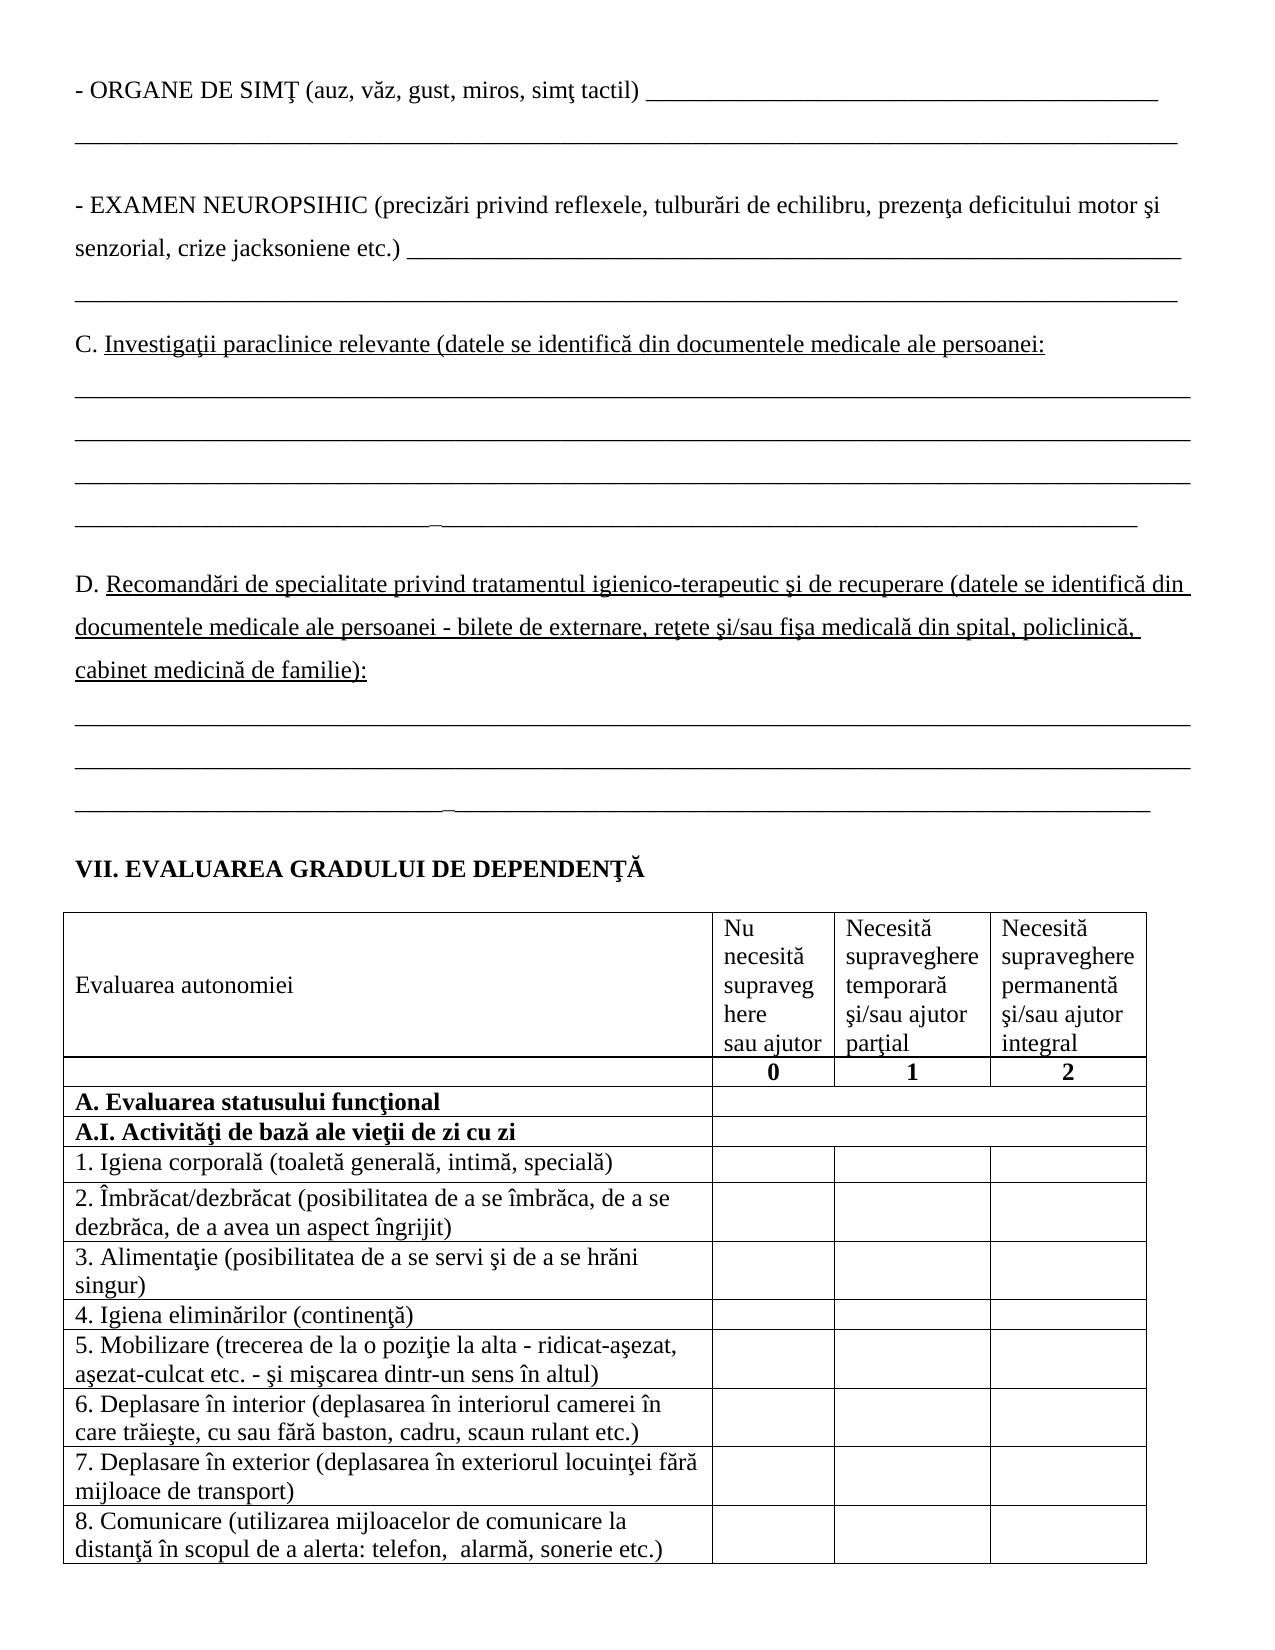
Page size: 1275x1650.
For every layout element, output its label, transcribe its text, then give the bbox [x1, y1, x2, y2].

table_cell 2 [991, 1058, 1146, 1086]
table_cell [991, 1330, 1146, 1388]
table_cell [713, 1117, 1146, 1146]
table_cell 2. Îmbrăcat/dezbrăcat (posibilitatea de a se îmbrăca, de a se dezbrăca, de a avea un aspect îngrijit) [64, 1183, 712, 1241]
table_cell A.I. Activităţi de bază ale vieţii de zi cu zi [64, 1117, 712, 1146]
table_cell 1 [835, 1058, 990, 1086]
text ________________________________________________________________________________________________________________________________________________________________________________________________________________________________________________________________________________________________________________________________________________ [75, 372, 1200, 531]
table_cell [991, 1300, 1146, 1329]
table_cell [713, 1389, 834, 1446]
table_cell [713, 1300, 834, 1329]
text C. Investigaţii paraclinice relevante (datele se identifică din documentele medicale ale persoanei: [75, 329, 1200, 357]
table_cell 4. Igiena eliminărilor (continenţă) [64, 1300, 712, 1329]
table_cell [64, 1058, 712, 1086]
table_cell [835, 1506, 990, 1563]
text - ORGANE DE SIMŢ (auz, văz, gust, miros, simţ tactil) _______________________________________ [75, 75, 1200, 104]
text VII. EVALUAREA GRADULUI DE DEPENDENŢĂ [75, 854, 1200, 883]
table_cell 6. Deplasare în interior (deplasarea în interiorul camerei în care trăieşte, cu sau fără baston, cadru, scaun rulant etc.) [64, 1389, 712, 1446]
text ____________________________________________________________________________________________________________________________________________________________________________________________________________________________________________________________ [75, 700, 1200, 816]
table_cell [835, 1389, 990, 1446]
table_cell 1. Igiena corporală (toaletă generală, intimă, specială) [64, 1147, 712, 1182]
table_cell [991, 1242, 1146, 1299]
table_cell [713, 1183, 834, 1241]
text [75, 118, 1200, 147]
table_cell [713, 1330, 834, 1388]
table_cell [991, 1147, 1146, 1182]
table_header Necesită supraveghere permanentă şi/sau ajutor integral [991, 913, 1146, 1056]
table_cell A. Evaluarea statusului funcţional [64, 1087, 712, 1116]
table_cell [991, 1447, 1146, 1505]
table_cell 8. Comunicare (utilizarea mijloacelor de comunicare la distanţă în scopul de a alerta: telefon, alarmă, sonerie etc.) [64, 1506, 712, 1563]
table_cell [835, 1242, 990, 1299]
table_cell [713, 1447, 834, 1505]
table_cell [713, 1147, 834, 1182]
table_header Evaluarea autonomiei [64, 913, 712, 1056]
table_cell [991, 1506, 1146, 1563]
table_header Nu necesită supraveghere sau ajutor [713, 913, 834, 1056]
table_cell [713, 1242, 834, 1299]
table_cell 3. Alimentaţie (posibilitatea de a se servi şi de a se hrăni singur) [64, 1242, 712, 1299]
table_cell [991, 1389, 1146, 1446]
table_cell [835, 1330, 990, 1388]
table_cell 7. Deplasare în exterior (deplasarea în exteriorul locuinţei fără mijloace de transport) [64, 1447, 712, 1505]
table_cell 5. Mobilizare (trecerea de la o poziţie la alta - ridicat-aşezat, aşezat-culcat etc. - şi mişcarea dintr-un sens în altul) [64, 1330, 712, 1388]
table_cell 0 [713, 1058, 834, 1086]
table_cell [835, 1300, 990, 1329]
table_cell [835, 1447, 990, 1505]
table_header Necesită supraveghere temporară şi/sau ajutor parţial [835, 913, 990, 1056]
text - EXAMEN NEUROPSIHIC (precizări privind reflexele, tulburări de echilibru, prezenţa deficitului motor şi senzorial, crize jacksoniene etc.) ___________________________________________________________ [75, 190, 1200, 262]
table_cell [991, 1183, 1146, 1241]
table_cell [835, 1147, 990, 1182]
text D. Recomandări de specialitate privind tratamentul igienico-terapeutic şi de recuperare (datele se identifică din documentele medicale ale persoanei - bilete de externare, reţete şi/sau fişa medicală din spital, policlinică, cabinet medicină de familie): [75, 569, 1200, 685]
table_cell [713, 1087, 1146, 1116]
table_cell [713, 1506, 834, 1563]
text ____________________________________________________________________________________ [75, 276, 1200, 305]
table_cell [835, 1183, 990, 1241]
